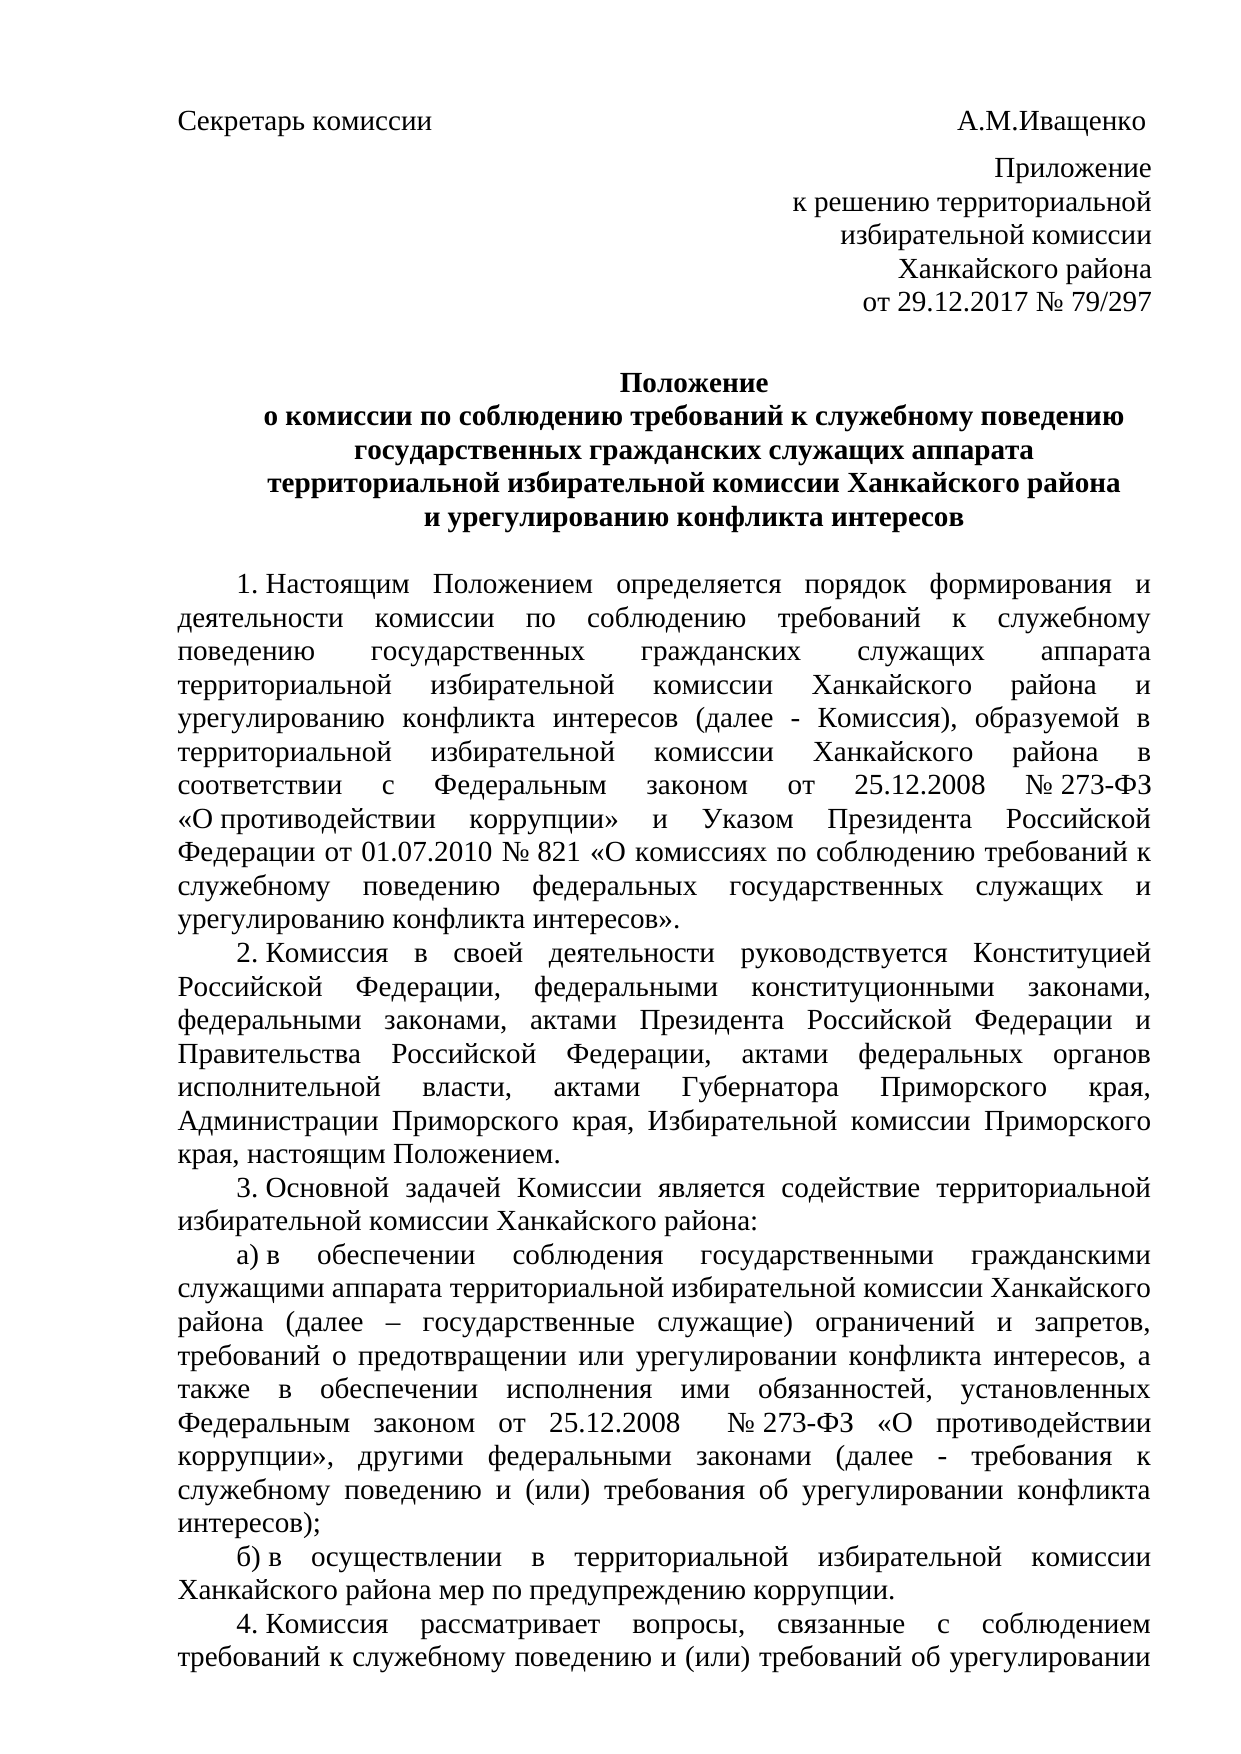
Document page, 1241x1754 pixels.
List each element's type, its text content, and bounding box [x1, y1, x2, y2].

text б) в осуществлении в территориальной избирательной комиссии Ханкайского района мер по предупреждению коррупции. [177, 1539, 1152, 1606]
text и урегулированию конфликта интересов [177, 499, 1152, 533]
text государственных гражданских служащих аппарата [177, 432, 1152, 466]
text 2. Комиссия в своей деятельности руководствуется Конституцией Российской Федерации, федеральными конституционными законами, федеральными законами, актами Президента Российской Федерации и Правительства Российской Федерации, актами федеральных органов исполнительной власти, актами Губернатора Приморского края, Администрации Приморского края, Избирательной комиссии Приморского края, настоящим Положением. [177, 935, 1152, 1170]
text Ханкайского района [177, 251, 1152, 284]
text о комиссии по соблюдению требований к служебному поведению [177, 398, 1152, 432]
text а) в обеспечении соблюдения государственными гражданскими служащими аппарата территориальной избирательной комиссии Ханкайского района (далее – государственные служащие) ограничений и запретов, требований о предотвращении или урегулировании конфликта интересов, а также в обеспечении исполнения ими обязанностей, установленных Федеральным законом от 25.12.2008 № 273-ФЗ «О противодействии коррупции», другими федеральными законами (далее - требования к служебному поведению и (или) требования об урегулировании конфликта интересов); [177, 1237, 1152, 1539]
text к решению территориальной [177, 184, 1152, 217]
text территориальной избирательной комиссии Ханкайского района [177, 466, 1152, 499]
text Секретарь комиссии А.М.Иващенко [177, 103, 1152, 137]
text 1. Настоящим Положением определяется порядок формирования и деятельности комиссии по соблюдению требований к служебному поведению государственных гражданских служащих аппарата территориальной избирательной комиссии Ханкайского района и урегулированию конфликта интересов (далее - Комиссия), образуемой в территориальной избирательной комиссии Ханкайского района в соответствии с Федеральным законом от 25.12.2008 № 273-ФЗ «О противодействии коррупции» и Указом Президента Российской Федерации от 01.07.2010 № 821 «О комиссиях по соблюдению требований к служебному поведению федеральных государственных служащих и урегулированию конфликта интересов». [177, 566, 1152, 935]
text Положение [177, 365, 1152, 398]
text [177, 1606, 1152, 1673]
text от 29.12.2017 № 79/297 [177, 284, 1152, 318]
text Приложение [177, 150, 1152, 184]
text 3. Основной задачей Комиссии является содействие территориальной избирательной комиссии Ханкайского района: [177, 1170, 1152, 1237]
text избирательной комиссии [177, 217, 1152, 251]
